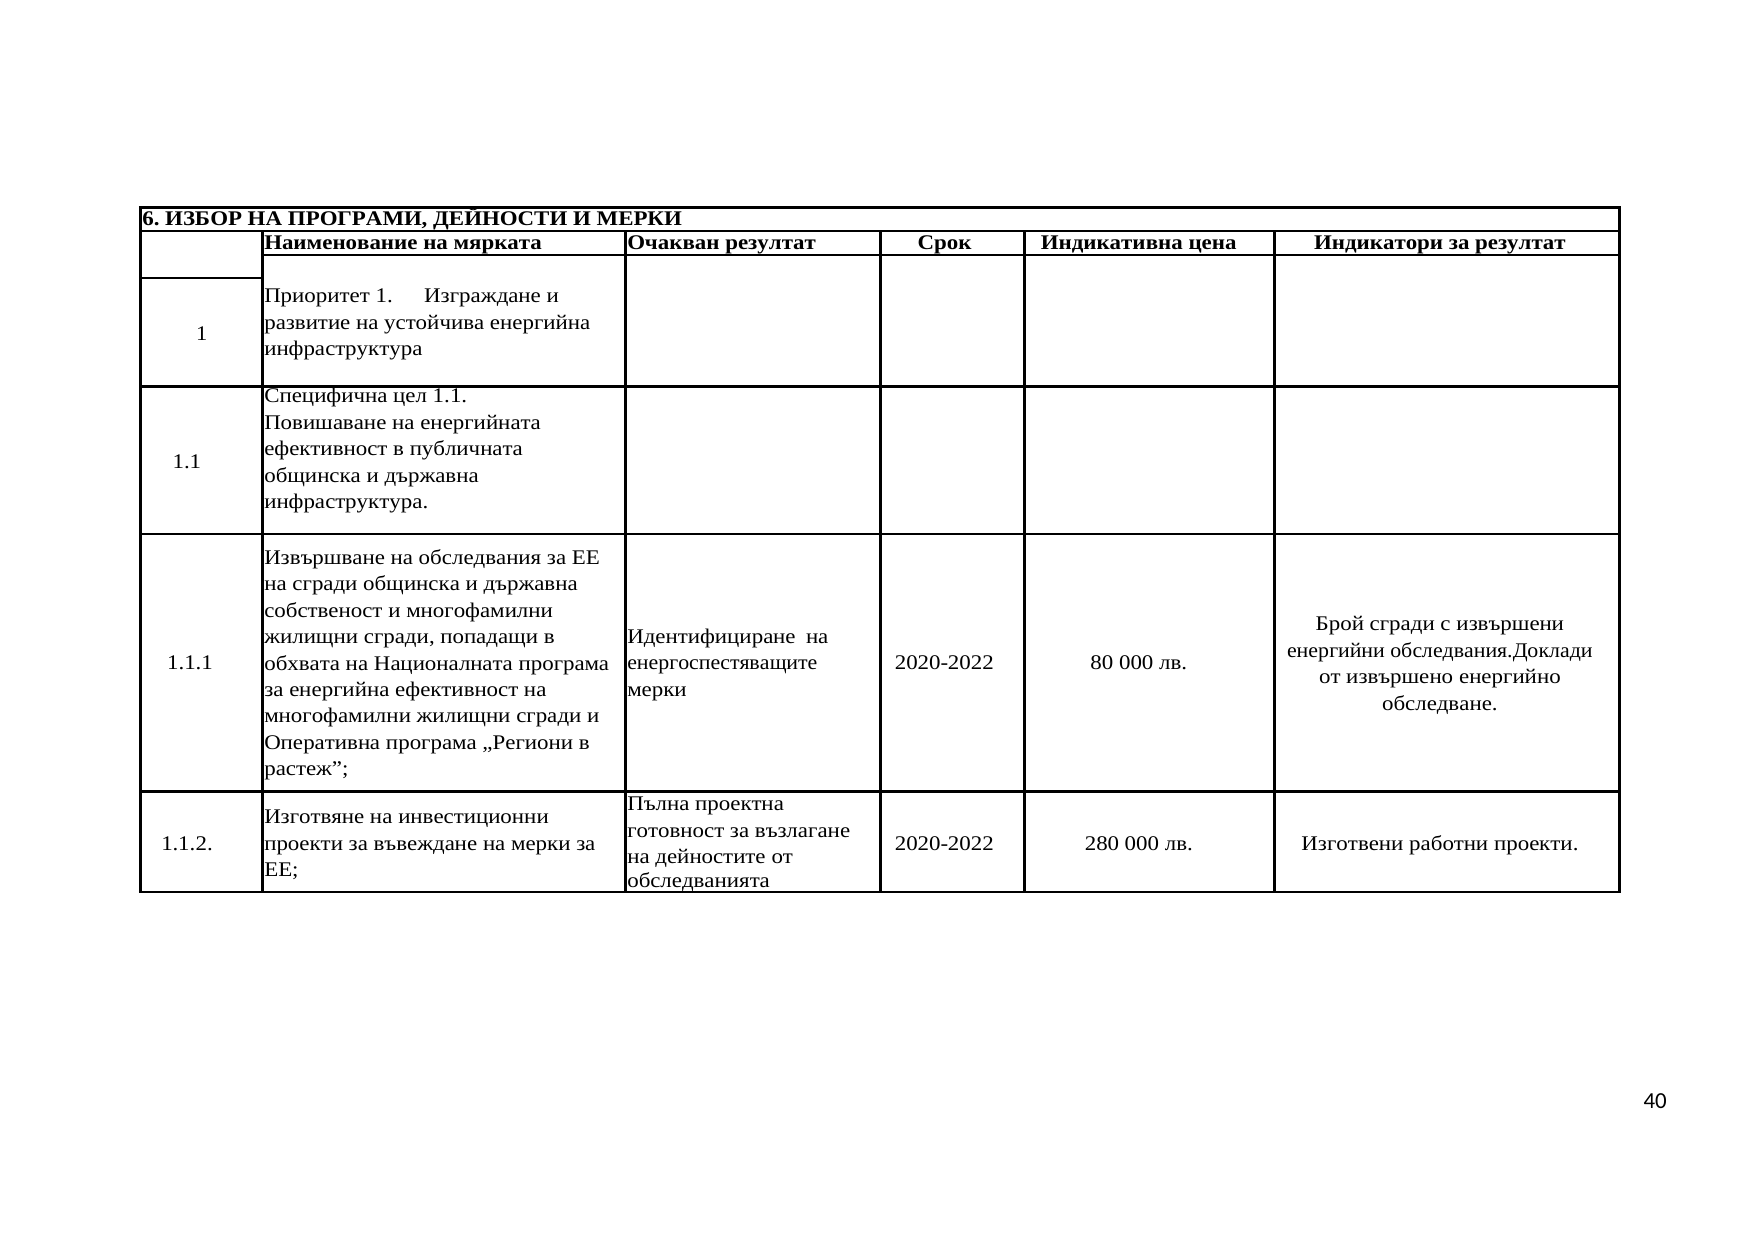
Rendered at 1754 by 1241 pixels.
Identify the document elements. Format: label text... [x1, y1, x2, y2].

table_cell [627, 256, 879, 385]
table_cell 280 000 лв. [1026, 793, 1273, 891]
table_cell [1026, 388, 1273, 533]
table_cell Извършване на обследвания за ЕЕ на сгради общинска и държавна собственост и многофамилни жилищни сгради, попадащи в обхвата на Националната програма за енергийна ефективност на многофамилни жилищни сгради и Оперативна програма „Региони в растеж”; [264, 535, 624, 790]
table_cell Индикатори за резултат [1276, 232, 1618, 254]
table_header 6. ИЗБОР НА ПРОГРАМИ, ДЕЙНОСТИ И МЕРКИ [142, 209, 1618, 230]
table_cell [882, 388, 1023, 533]
table_cell Пълна проектна готовност за възлагане на дейностите от обследванията [627, 793, 879, 891]
table_cell Наименование на мярката [264, 232, 624, 254]
table_cell 1 [142, 279, 261, 385]
table_cell 1.1.1 [142, 535, 261, 790]
table_cell 2020-2022 [882, 535, 1023, 790]
table_cell 1.1 [142, 388, 261, 533]
table_cell 80 000 лв. [1026, 535, 1273, 790]
table_cell [627, 388, 879, 533]
table_cell Приоритет 1. Изграждане и развитие на устойчива енергийна инфраструктура [264, 256, 624, 385]
table_cell 1.1.2. [142, 793, 261, 891]
table_cell Очакван резултат [627, 232, 879, 254]
table_cell Срок [882, 232, 1023, 254]
table_cell [1026, 256, 1273, 385]
table_cell Изготвени работни проекти. [1276, 793, 1618, 891]
table_cell Специфична цел 1.1. Повишаване на енергийната ефективност в публичната общинска и държавна инфраструктура. [264, 388, 624, 533]
table_cell [882, 256, 1023, 385]
table_cell 2020-2022 [882, 793, 1023, 891]
table_cell Индикативна цена [1026, 232, 1273, 254]
table_cell Изготвяне на инвестиционни проекти за въвеждане на мерки за ЕЕ; [264, 793, 624, 891]
table_cell Идентифициране на енергоспестяващите мерки [627, 535, 879, 790]
table_cell [1276, 388, 1618, 533]
table_cell [1276, 256, 1618, 385]
table_cell [142, 232, 261, 277]
table_cell Брой сгради с извършени енергийни обследвания.Доклади от извършено енергийно обследване. [1276, 535, 1618, 790]
